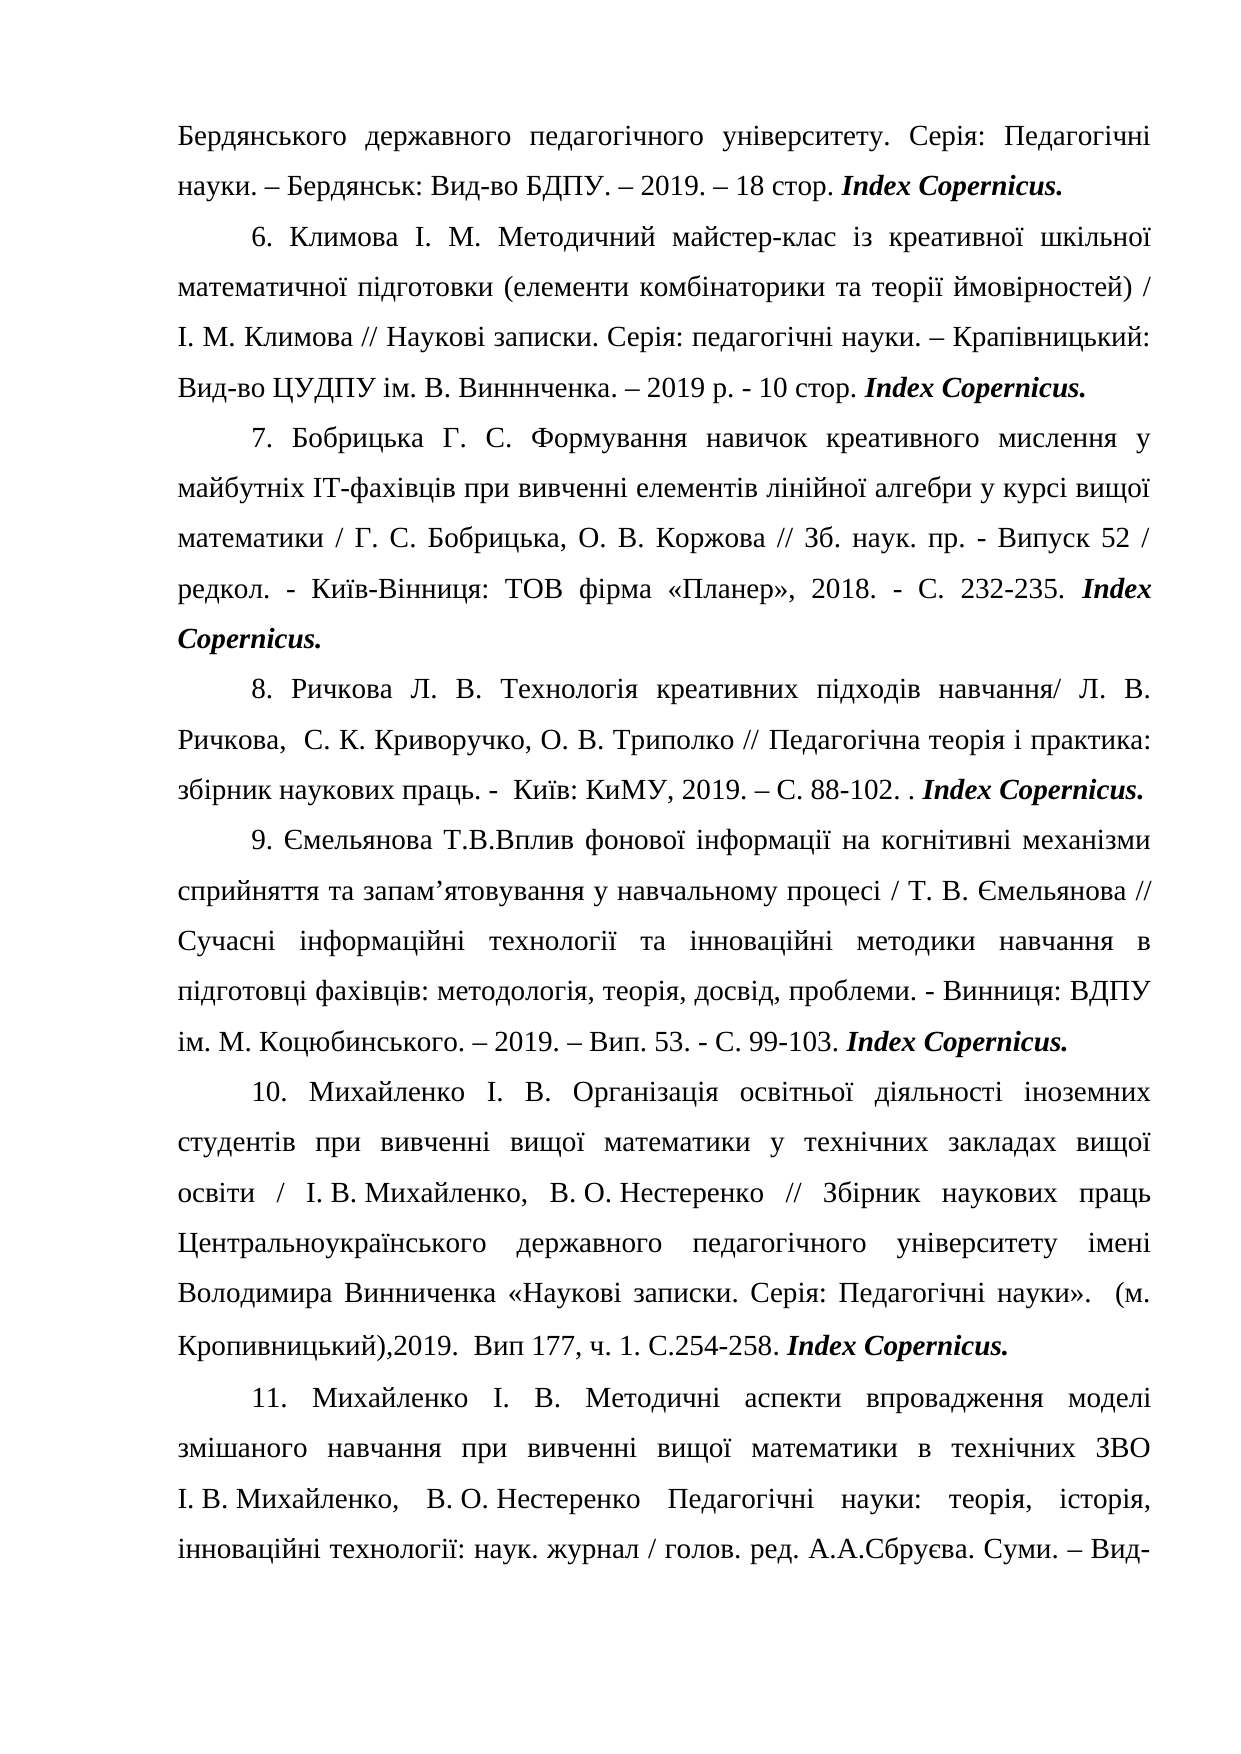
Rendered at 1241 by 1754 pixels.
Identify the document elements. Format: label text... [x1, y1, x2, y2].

text 8. Ричкова Л. В. Технологія креативних підходів навчання/ Л. В. Ричкова, С. К. Криворучко, О. В. Триполко // Педагогічна теорія і практика: збірник наукових праць. - Київ: КиМУ, 2019. – С. 88-102. . Index Copernicus. [177, 672, 1152, 806]
text 9. Ємельянова Т.В.Вплив фонової інформації на когнітивні механізми сприйняття та запам’ятовування у навчальному процесі / Т. В. Ємельянова // Сучасні інформаційні технології та інноваційні методики навчання в підготовці фахівців: методологія, теорія, досвід, проблеми. - Винниця: ВДПУ ім. М. Коцюбинського. – 2019. – Вип. 53. - С. 99-103. Index Copernicus. [177, 822, 1152, 1057]
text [177, 152, 1152, 202]
text 7. Бобрицька Г. С. Формування навичок креативного мислення у майбутніх ІТ-фахівців при вивченні елементів лінійної алгебри у курсі вищої математики / Г. С. Бобрицька, О. В. Коржова // Зб. наук. пр. - Випуск 52 / редкол. - Київ-Вінниця: ТОВ фірма «Планер», 2018. - С. 232-235. Index Copernicus. [177, 420, 1152, 655]
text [177, 1380, 1152, 1564]
text 10. Михайленко І. В. Організація освітньої діяльності іноземних студентів при вивченні вищої математики у технічних закладах вищої освіти / І. В. Михайленко, В. О. Нестеренко // Збірник наукових праць Центральноукраїнського державного педагогічного університету імені Володимира Винниченка «Наукові записки. Серія: Педагогічні науки». (м. Кропивницький),2019. Вип 177, ч. 1. С.254-258. Index Copernicus. [177, 1074, 1152, 1362]
text 6. Климова І. М. Методичний майстер-клас із креативної шкільної математичної підготовки (елементи комбінаторики та теорії ймовірностей) / І. М. Климова // Наукові записки. Серія: педагогічні науки. – Крапівницький: Вид-во ЦУДПУ ім. В. Винннченка. – 2019 р. - 10 стор. Index Copernicus. [177, 219, 1152, 403]
